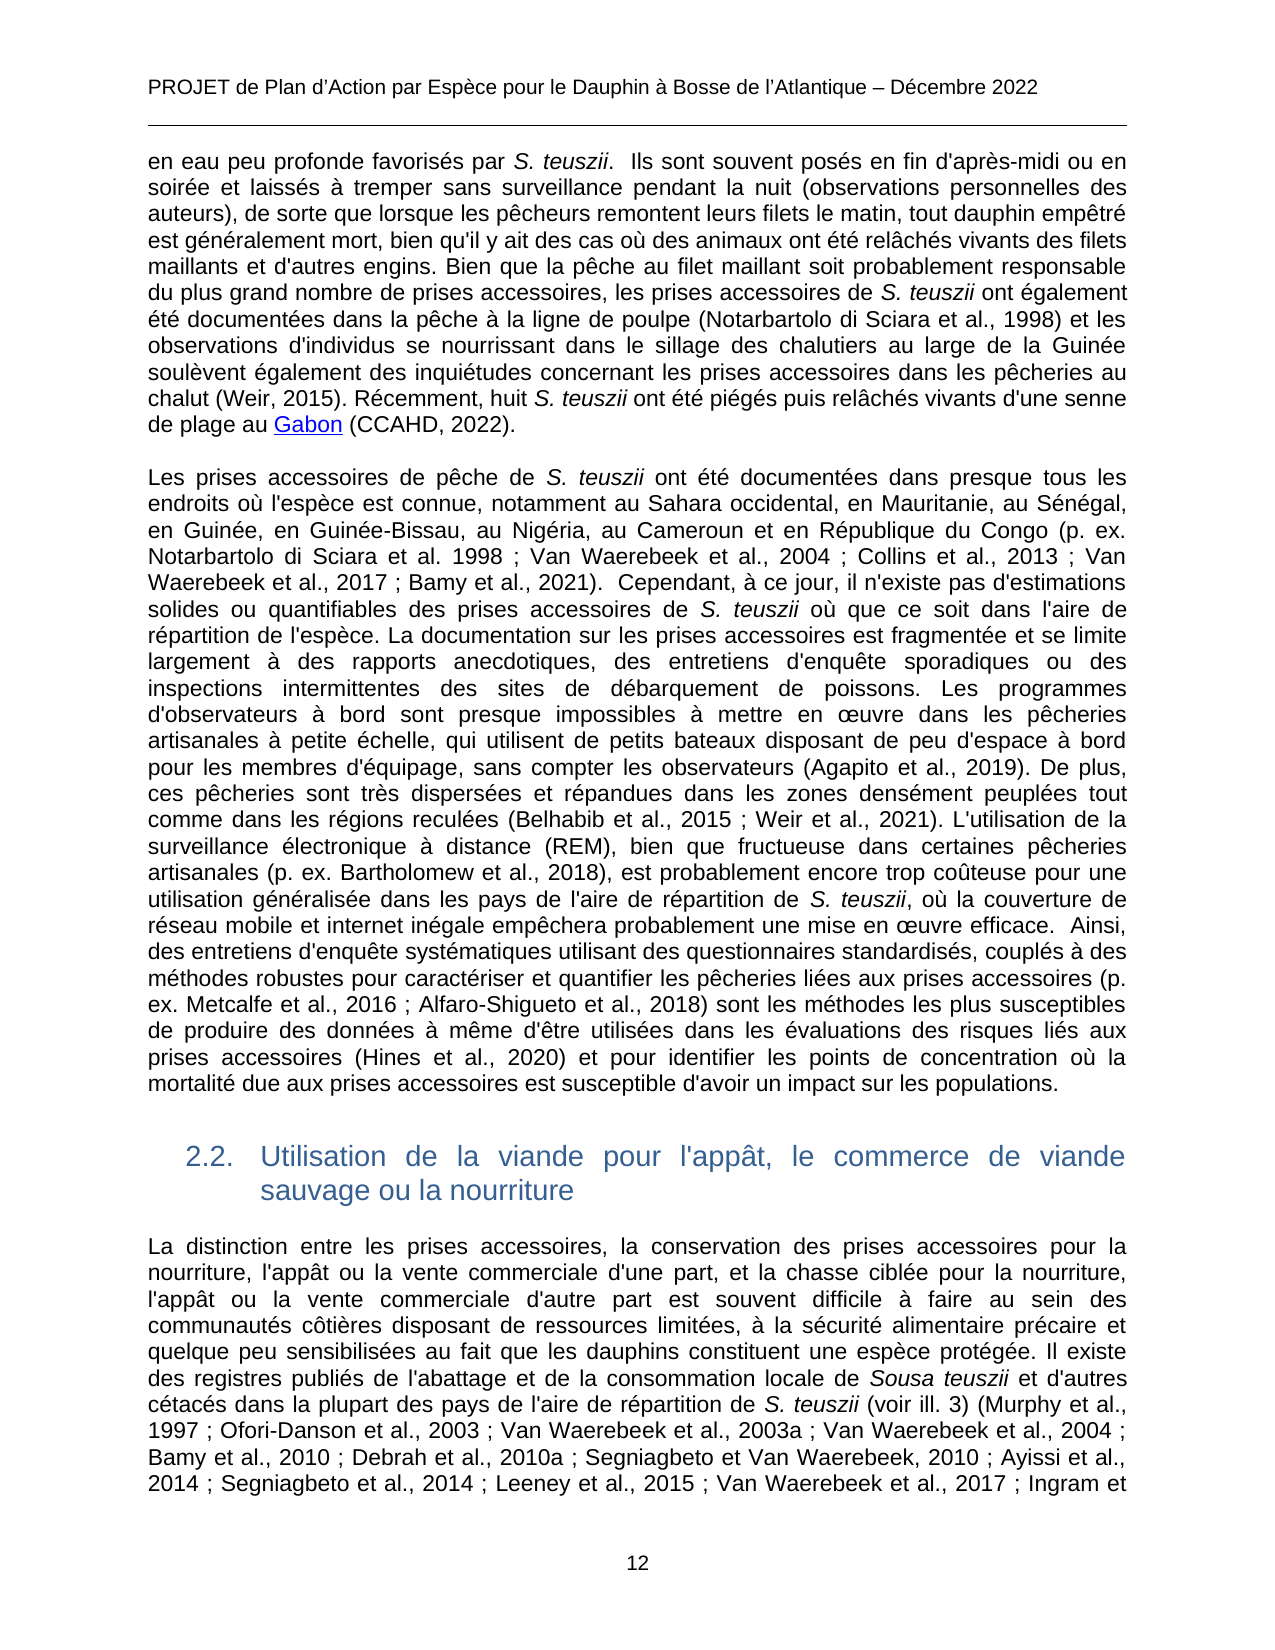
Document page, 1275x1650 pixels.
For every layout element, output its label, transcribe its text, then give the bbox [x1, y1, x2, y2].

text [148, 148, 1127, 437]
subtitle Utilisation de la viande pour l'appât, le commerce de viande sauvage ou la nourriture [185, 1139, 1127, 1206]
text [148, 1233, 1127, 1496]
text Les prises accessoires de pêche de S. teuszii ont été documentées dans presque tous les endroits où l'espèce est connue, notamment au Sahara occidental, en Mauritanie, au Sénégal, en Guinée, en Guinée-Bissau, au Nigéria, au Cameroun et en République du Congo (p. ex. Notarbartolo di Sciara et al. 1998 ; Van Waerebeek et al., 2004 ; Collins et al., 2013 ; Van Waerebeek et al., 2017 ; Bamy et al., 2021). Cependant, à ce jour, il n'existe pas d'estimations solides ou quantifiables des prises accessoires de S. teuszii où que ce soit dans l'aire de répartition de l'espèce. La documentation sur les prises accessoires est fragmentée et se limite largement à des rapports anecdotiques, des entretiens d'enquête sporadiques ou des inspections intermittentes des sites de débarquement de poissons. Les programmes d'observateurs à bord sont presque impossibles à mettre en œuvre dans les pêcheries artisanales à petite échelle, qui utilisent de petits bateaux disposant de peu d'espace à bord pour les membres d'équipage, sans compter les observateurs (Agapito et al., 2019). De plus, ces pêcheries sont très dispersées et répandues dans les zones densément peuplées tout comme dans les régions reculées (Belhabib et al., 2015 ; Weir et al., 2021). L'utilisation de la surveillance électronique à distance (REM), bien que fructueuse dans certaines pêcheries artisanales (p. ex. Bartholomew et al., 2018), est probablement encore trop coûteuse pour une utilisation généralisée dans les pays de l'aire de répartition de S. teuszii, où la couverture de réseau mobile et internet inégale empêchera probablement une mise en œuvre efficace. Ainsi, des entretiens d'enquête systématiques utilisant des questionnaires standardisés, couplés à des méthodes robustes pour caractériser et quantifier les pêcheries liées aux prises accessoires (p. ex. Metcalfe et al., 2016 ; Alfaro-Shigueto et al., 2018) sont les méthodes les plus susceptibles de produire des données à même d'être utilisées dans les évaluations des risques liés aux prises accessoires (Hines et al., 2020) et pour identifier les points de concentration où la mortalité due aux prises accessoires est susceptible d'avoir un impact sur les populations. [148, 464, 1127, 1096]
